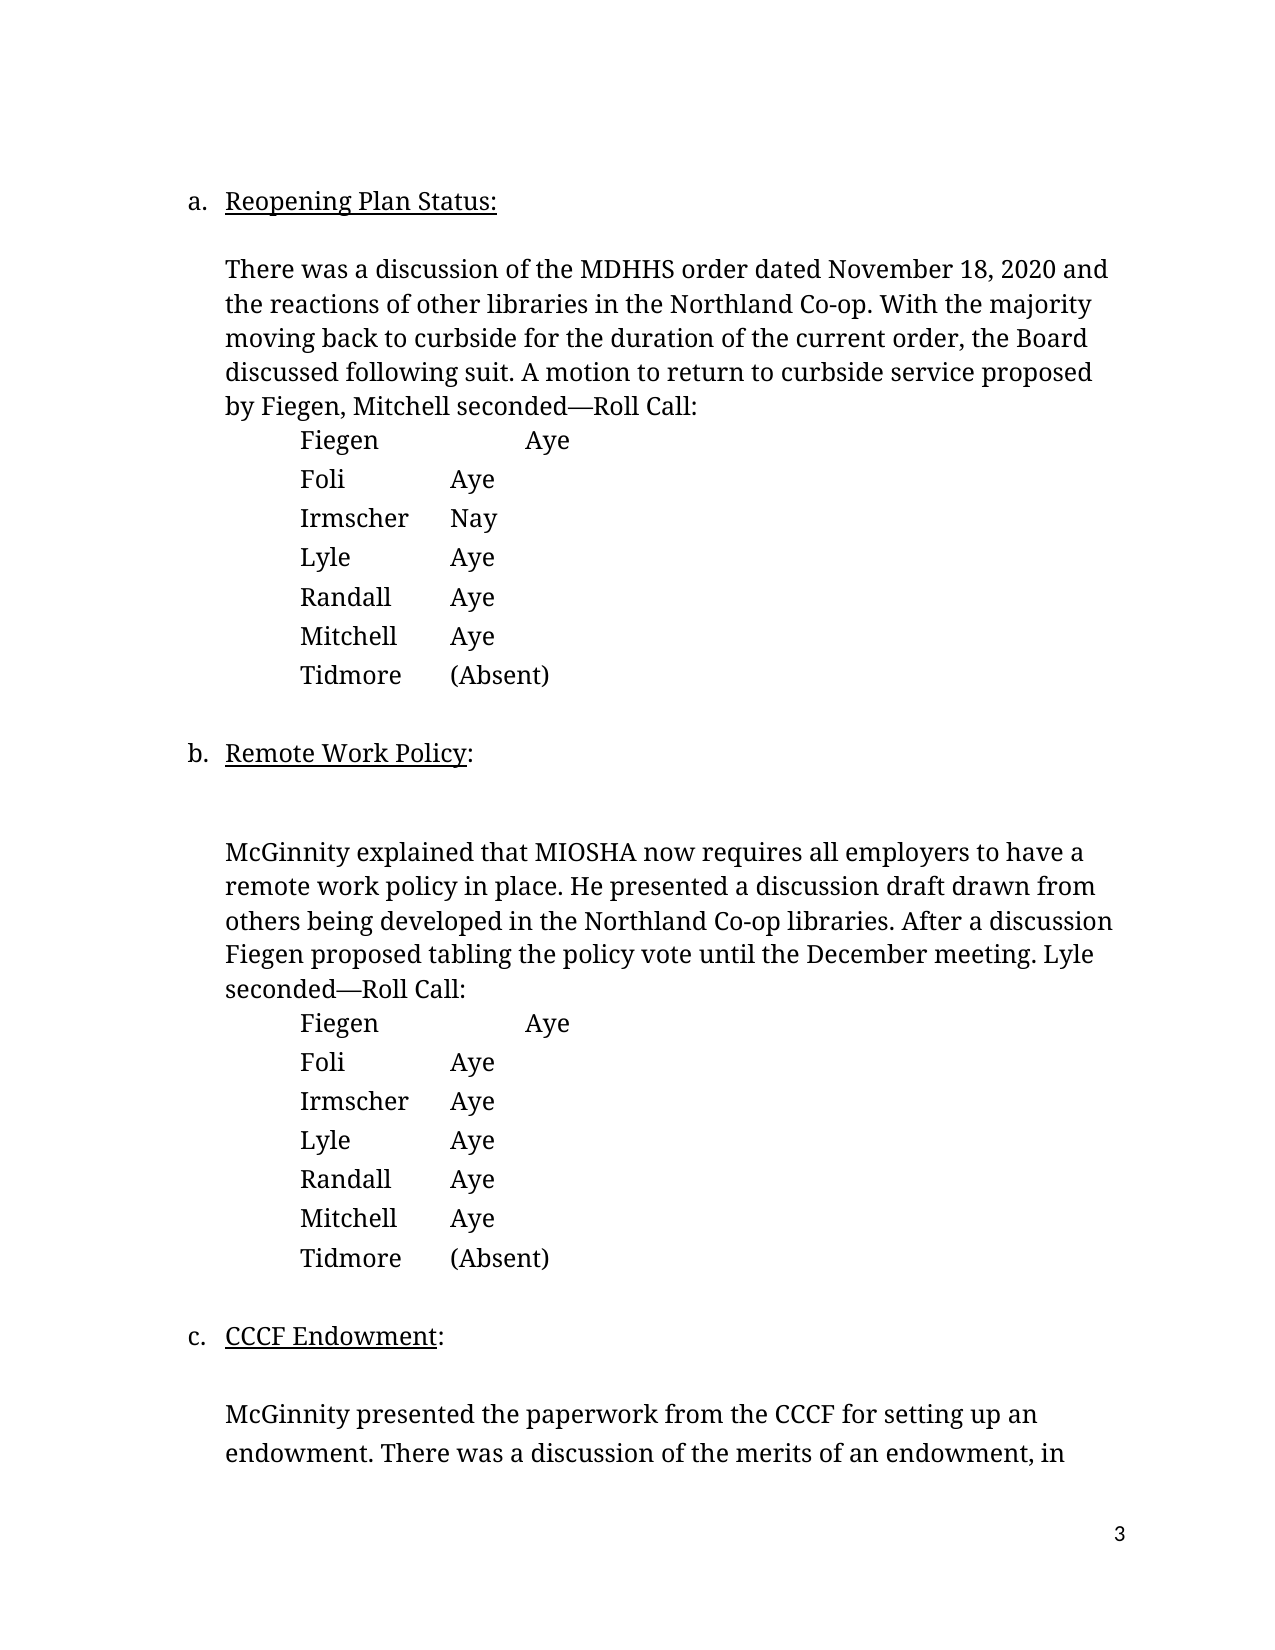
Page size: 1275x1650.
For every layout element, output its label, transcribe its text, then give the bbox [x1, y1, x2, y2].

list Randall Aye [225, 1162, 1125, 1196]
list Lyle Aye [225, 540, 1125, 574]
list Randall Aye [225, 579, 1125, 613]
list Remote Work Policy: [187, 736, 1125, 770]
text McGinnity explained that MIOSHA now requires all employers to have a remote work policy in place. He presented a discussion draft drawn from others being developed in the Northland Co-op libraries. After a discussion Fiegen proposed tabling the policy vote until the December meeting. Lyle seconded—Roll Call: [225, 835, 1125, 1005]
list Foli Aye [225, 1044, 1125, 1078]
list Fiegen Aye [225, 1005, 1125, 1039]
list Mitchell Aye [225, 1201, 1125, 1235]
list Lyle Aye [225, 1123, 1125, 1157]
list CCCF Endowment: [187, 1319, 1125, 1353]
list Tidmore (Absent) [225, 1240, 1125, 1274]
list Mitchell Aye [225, 618, 1125, 652]
list Irmscher Nay [225, 501, 1125, 535]
list Tidmore (Absent) [225, 657, 1125, 692]
list Reopening Plan Status: [187, 184, 1125, 218]
text There was a discussion of the MDHHS order dated November 18, 2020 and the reactions of other libraries in the Northland Co-op. With the majority moving back to curbside for the duration of the current order, the Board discussed following suit. A motion to return to curbside service proposed by Fiegen, Mitchell seconded—Roll Call: [225, 252, 1125, 422]
list Irmscher Aye [225, 1084, 1125, 1118]
list Foli Aye [225, 462, 1125, 496]
list Fiegen Aye [225, 422, 1125, 457]
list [225, 1397, 1125, 1470]
